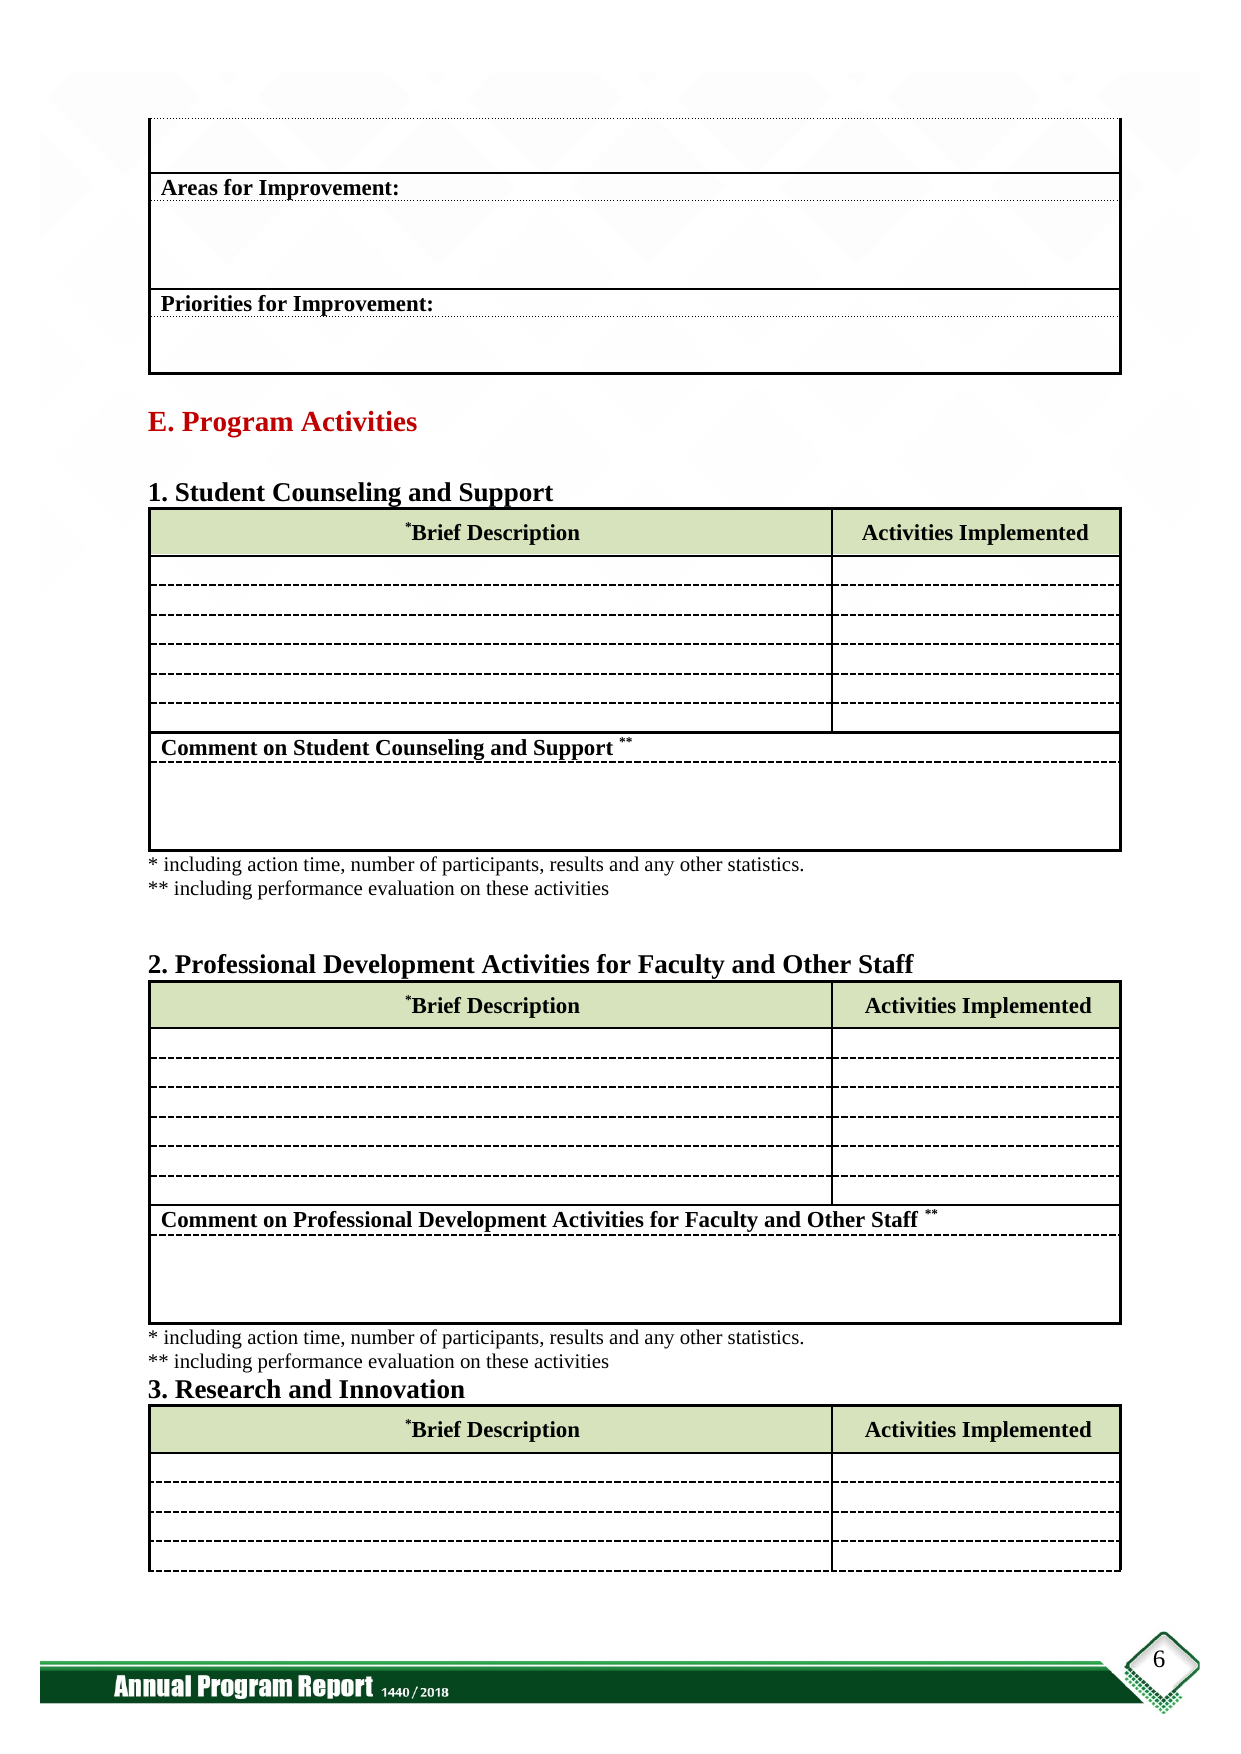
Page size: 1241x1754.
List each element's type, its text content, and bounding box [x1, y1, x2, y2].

table_header Brief Description* [151, 1407, 831, 1452]
subtitle E. Program Activities [148, 404, 1122, 438]
table_cell Comment on Professional Development Activities for Faculty and Other Staff ** [151, 1206, 1119, 1233]
table_cell [151, 316, 1119, 372]
table_cell [151, 584, 831, 613]
text * including action time, number of participants, results and any other statistics. [148, 852, 1122, 876]
table_header Activities Implemented [833, 510, 1119, 554]
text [148, 1325, 1122, 1349]
subtitle 1. Student Counseling and Support [148, 476, 1122, 507]
table_cell [151, 761, 1119, 849]
table_cell [833, 614, 1119, 643]
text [148, 1349, 1122, 1373]
table_cell [833, 643, 1119, 672]
table_cell [833, 1175, 1119, 1204]
table_cell [833, 1145, 1119, 1174]
table_cell [833, 1029, 1119, 1057]
table_cell [151, 557, 831, 584]
table_cell [151, 1511, 831, 1540]
text ** including performance evaluation on these activities [148, 876, 1122, 900]
table_cell [833, 557, 1119, 584]
table_cell [833, 1454, 1119, 1481]
table_header Activities Implemented [833, 1407, 1119, 1452]
table_cell [151, 702, 831, 731]
table_cell [151, 1145, 831, 1174]
table_cell Comment on Student Counseling and Support ** [151, 734, 1119, 761]
table_cell [833, 1511, 1119, 1540]
table_cell [833, 702, 1119, 731]
picture [40, 73, 1200, 1714]
table_cell Priorities for Improvement: [151, 290, 1119, 316]
table_cell [151, 1175, 831, 1204]
table_cell [833, 1116, 1119, 1145]
table_cell [833, 673, 1119, 702]
table_cell [151, 1116, 831, 1145]
table_cell [151, 1086, 831, 1116]
table_header Brief Description* [151, 510, 831, 554]
table_cell [151, 118, 1119, 172]
table_cell [151, 1540, 831, 1569]
table_cell Areas for Improvement: [151, 174, 1119, 200]
table_cell [151, 1234, 1119, 1322]
table_cell [151, 200, 1119, 288]
table_cell [833, 584, 1119, 613]
table_cell [833, 1540, 1119, 1569]
table_cell [151, 1029, 831, 1057]
table_cell [151, 643, 831, 672]
subtitle 2. Professional Development Activities for Faculty and Other Staff [148, 948, 1122, 980]
table_cell [151, 1481, 831, 1511]
table_cell [833, 1086, 1119, 1116]
table_cell [151, 1057, 831, 1086]
table_cell [833, 1481, 1119, 1511]
subtitle 3. Research and Innovation [148, 1373, 1122, 1404]
table_cell [151, 614, 831, 643]
table_cell [151, 1454, 831, 1481]
table_header Activities Implemented [833, 983, 1119, 1027]
table_cell [151, 673, 831, 702]
table_header Brief Description* [151, 983, 831, 1027]
table_cell [833, 1057, 1119, 1086]
